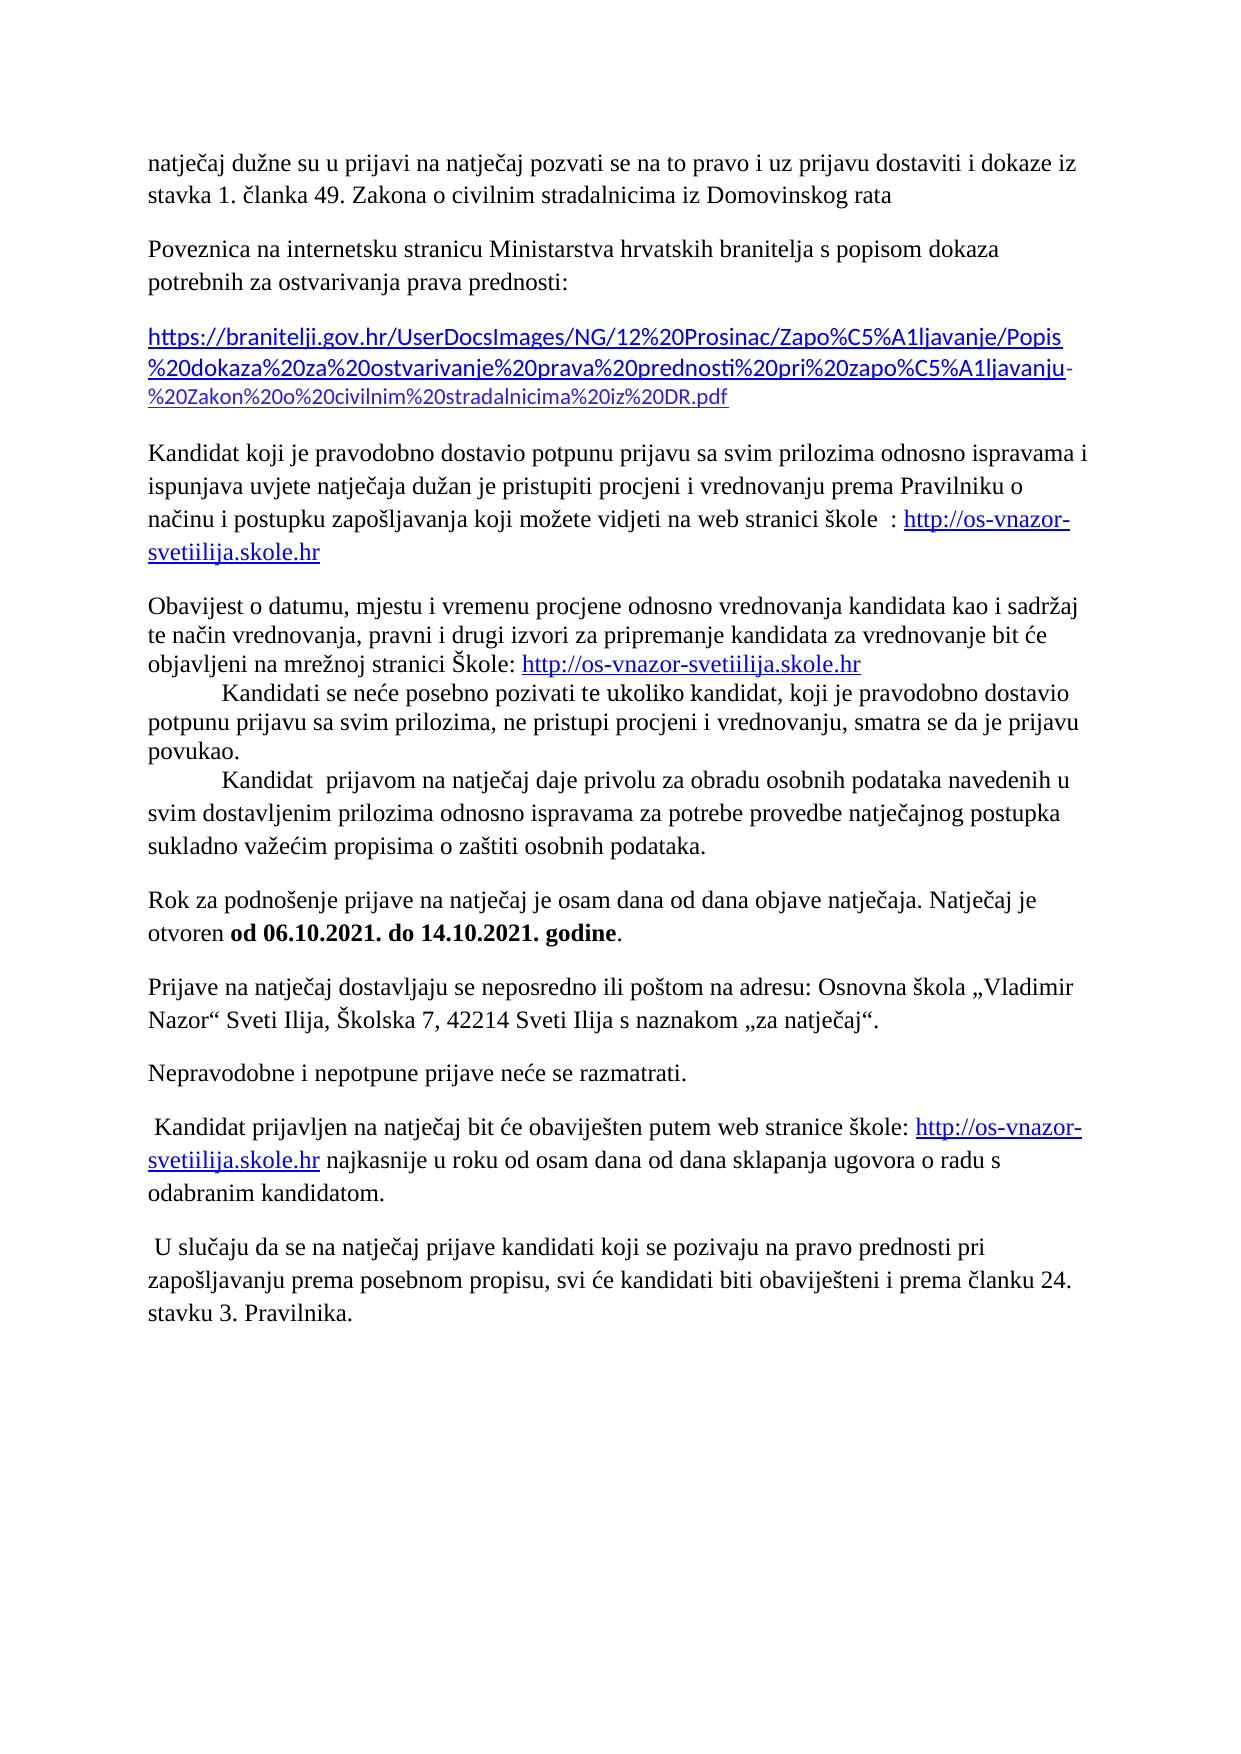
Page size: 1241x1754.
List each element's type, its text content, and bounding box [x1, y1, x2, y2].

text Poveznica na internetsku stranicu Ministarstva hrvatskih branitelja s popisom dokaza potrebnih za ostvarivanja prava prednosti: [148, 234, 1093, 296]
text Kandidati se neće posebno pozivati te ukoliko kandidat, koji je pravodobno dostavio potpunu prijavu sa svim prilozima, ne pristupi procjeni i vrednovanju, smatra se da je prijavu povukao. [148, 678, 1093, 765]
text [148, 148, 1093, 209]
text U slučaju da se na natječaj prijave kandidati koji se pozivaju na pravo prednosti pri zapošljavanju prema posebnom propisu, svi će kandidati biti obaviješteni i prema članku 24. stavku 3. Pravilnika. [148, 1232, 1093, 1327]
text Prijave na natječaj dostavljaju se neposredno ili poštom na adresu: Osnovna škola „Vladimir Nazor“ Sveti Ilija, Školska 7, 42214 Sveti Ilija s naznakom „za natječaj“. [148, 972, 1093, 1033]
text Rok za podnošenje prijave na natječaj je osam dana od dana objave natječaja. Natječaj je otvoren od 06.10.2021. do 14.10.2021. godine. [148, 885, 1093, 947]
text Kandidat prijavljen na natječaj bit će obaviješten putem web stranice škole: http://os-vnazor-svetiilija.skole.hr najkasnije u roku od osam dana od dana sklapanja ugovora o radu s odabranim kandidatom. [148, 1112, 1093, 1207]
text https://branitelji.gov.hr/UserDocsImages/NG/12%20Prosinac/Zapo%C5%A1ljavanje/Popis%20dokaza%20za%20ostvarivanje%20prava%20prednosti%20pri%20zapo%C5%A1ljavanju-%20Zakon%20o%20civilnim%20stradalnicima%20iz%20DR.pdf [148, 321, 1093, 410]
text Obavijest o datumu, mjestu i vremenu procjene odnosno vrednovanja kandidata kao i sadržaj te način vrednovanja, pravni i drugi izvori za pripremanje kandidata za vrednovanje bit će objavljeni na mrežnoj stranici Škole: http://os-vnazor-svetiilija.skole.hr [148, 591, 1093, 678]
text Kandidat koji je pravodobno dostavio potpunu prijavu sa svim prilozima odnosno ispravama i ispunjava uvjete natječaja dužan je pristupiti procjeni i vrednovanju prema Pravilniku o načinu i postupku zapošljavanja koji možete vidjeti na web stranici škole : http://os-vnazor-svetiilija.skole.hr [148, 438, 1093, 566]
text Nepravodobne i nepotpune prijave neće se razmatrati. [148, 1058, 1093, 1087]
text Kandidat prijavom na natječaj daje privolu za obradu osobnih podataka navedenih u svim dostavljenim prilozima odnosno ispravama za potrebe provedbe natječajnog postupka sukladno važećim propisima o zaštiti osobnih podataka. [148, 765, 1093, 860]
